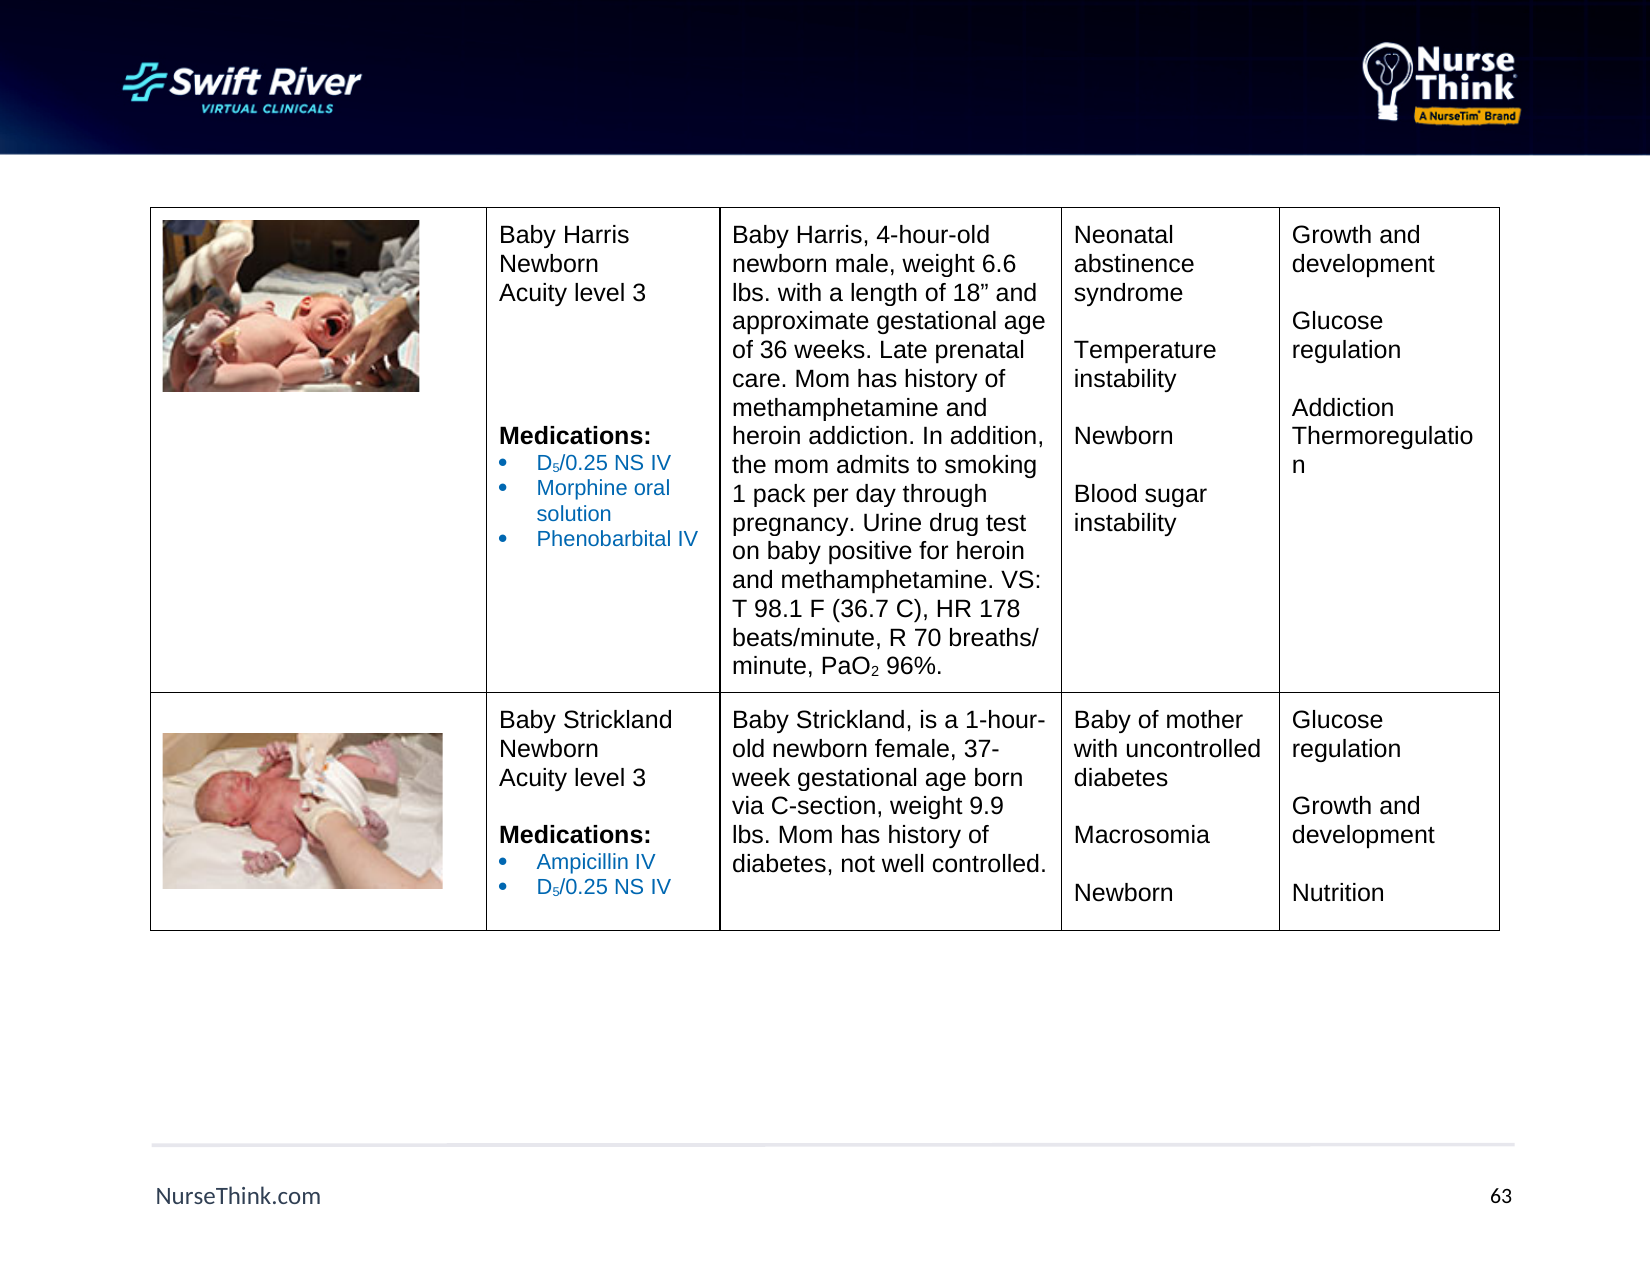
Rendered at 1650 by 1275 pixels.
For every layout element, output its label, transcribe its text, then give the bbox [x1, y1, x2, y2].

table_cell Neonatal abstinence syndrome Temperature instability Newborn Blood sugar instability [1062, 208, 1279, 692]
picture [162, 733, 443, 889]
table_cell [151, 208, 486, 692]
picture [162, 220, 420, 392]
table_cell Glucose regulation Growth and development Nutrition [1280, 693, 1499, 930]
picture [0, 0, 1650, 156]
table_cell Baby Strickland Newborn Acuity level 3 Medications: Ampicillin IV D5/0.25 NS IV [487, 693, 719, 930]
table_cell [151, 693, 486, 930]
table_cell Baby Strickland, is a 1-hour-old newborn female, 37-week gestational age born via C-section, weight 9.9 lbs. Mom has history of diabetes, not well controlled. [721, 693, 1061, 930]
table_cell Baby Harris Newborn Acuity level 3 Medications: D5/0.25 NS IV Morphine oral solution Phenobarbital IV [487, 208, 719, 692]
table_cell Baby of mother with uncontrolled diabetes Macrosomia Newborn [1062, 693, 1279, 930]
table_cell Baby Harris, 4-hour-old newborn male, weight 6.6 lbs. with a length of 18” and approximate gestational age of 36 weeks. Late prenatal care. Mom has history of methamphetamine and heroin addiction. In addition, the mom admits to smoking 1 pack per day through pregnancy. Urine drug test on baby positive for heroin and methamphetamine. VS: T 98.1 F (36.7 C), HR 178 beats/minute, R 70 breaths/ minute, PaO2 96%. [721, 208, 1061, 692]
table_cell Growth and development Glucose regulation Addiction Thermoregulation [1280, 208, 1499, 692]
